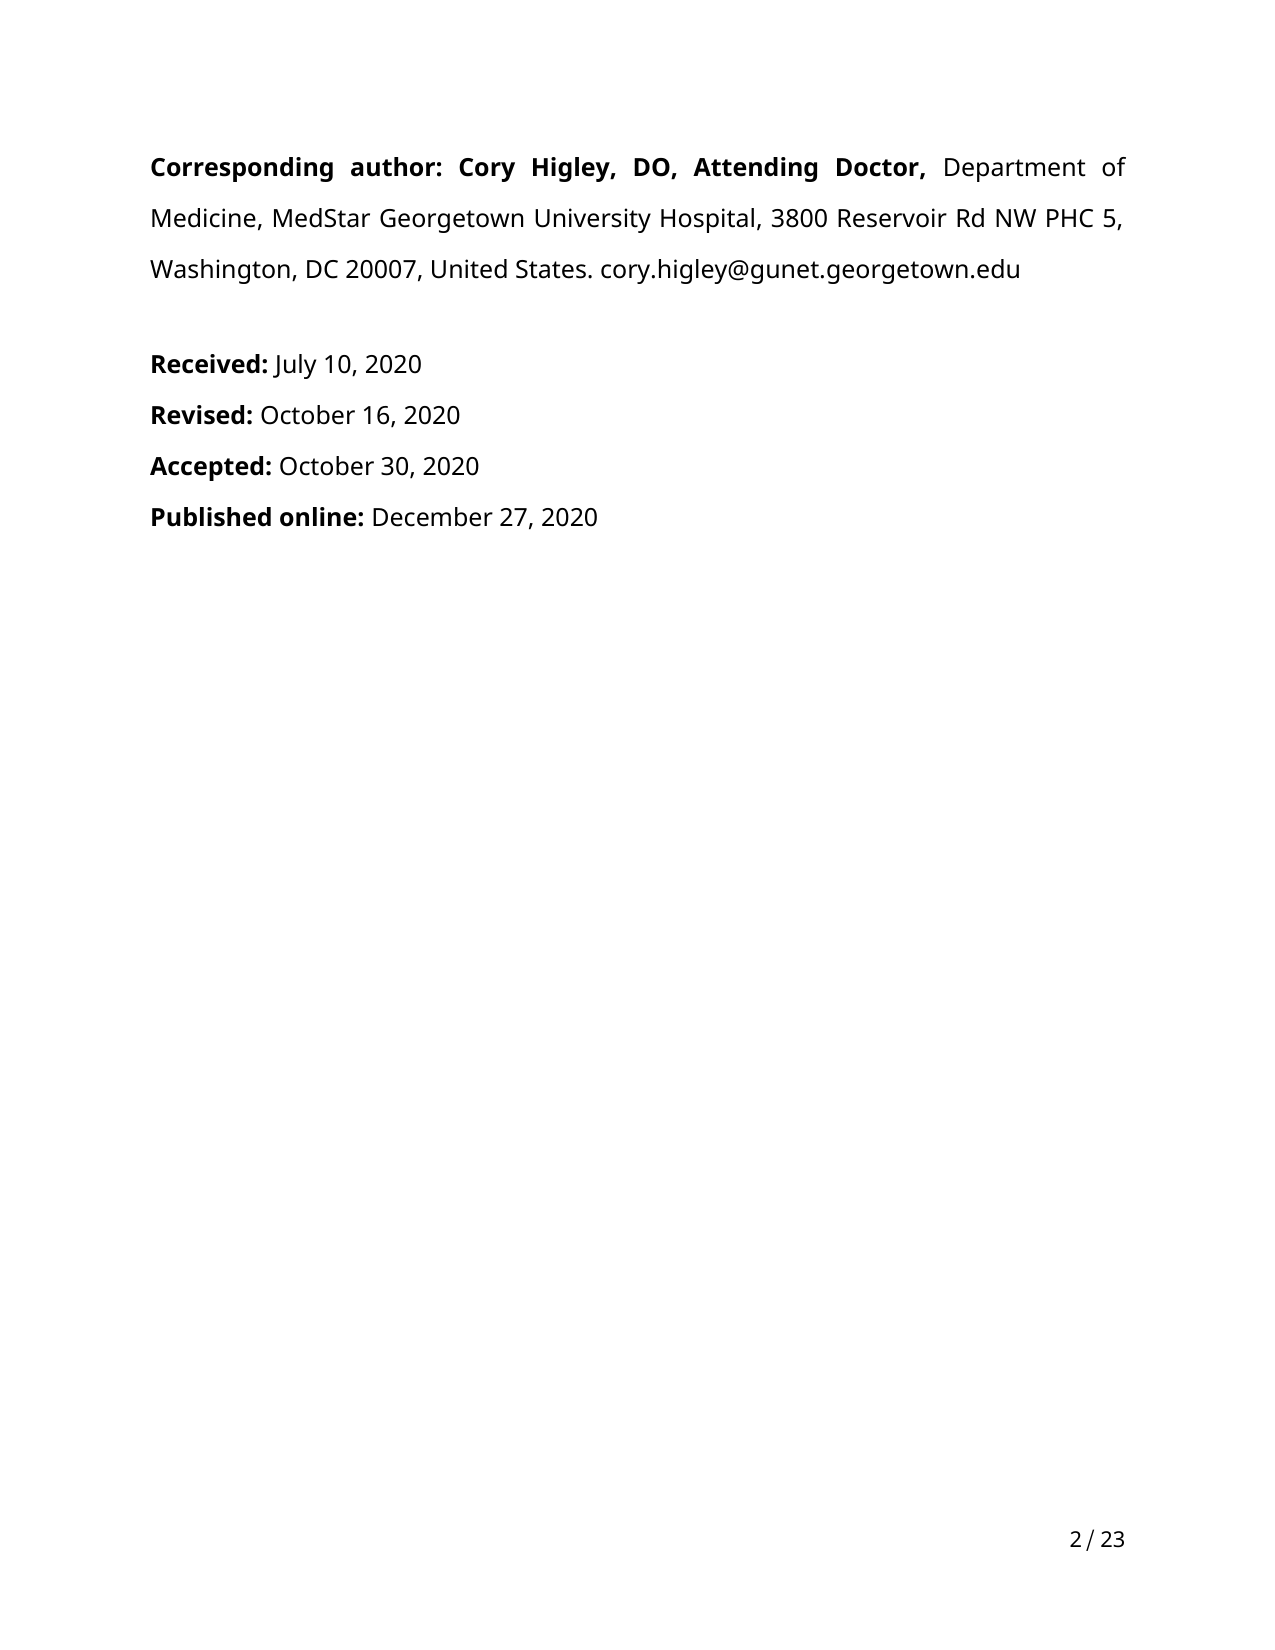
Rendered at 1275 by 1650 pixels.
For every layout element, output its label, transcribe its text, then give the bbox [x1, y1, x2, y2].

text Accepted: October 30, 2020 [150, 448, 1125, 482]
text Received: July 10, 2020 [150, 346, 1125, 380]
text Corresponding author: Cory Higley, DO, Attending Doctor, Department of Medicine, MedStar Georgetown University Hospital, 3800 Reservoir Rd NW PHC 5, Washington, DC 20007, United States. cory.higley@gunet.georgetown.edu [150, 150, 1125, 286]
text Published online: December 27, 2020 [150, 499, 1125, 533]
text Revised: October 16, 2020 [150, 397, 1125, 431]
